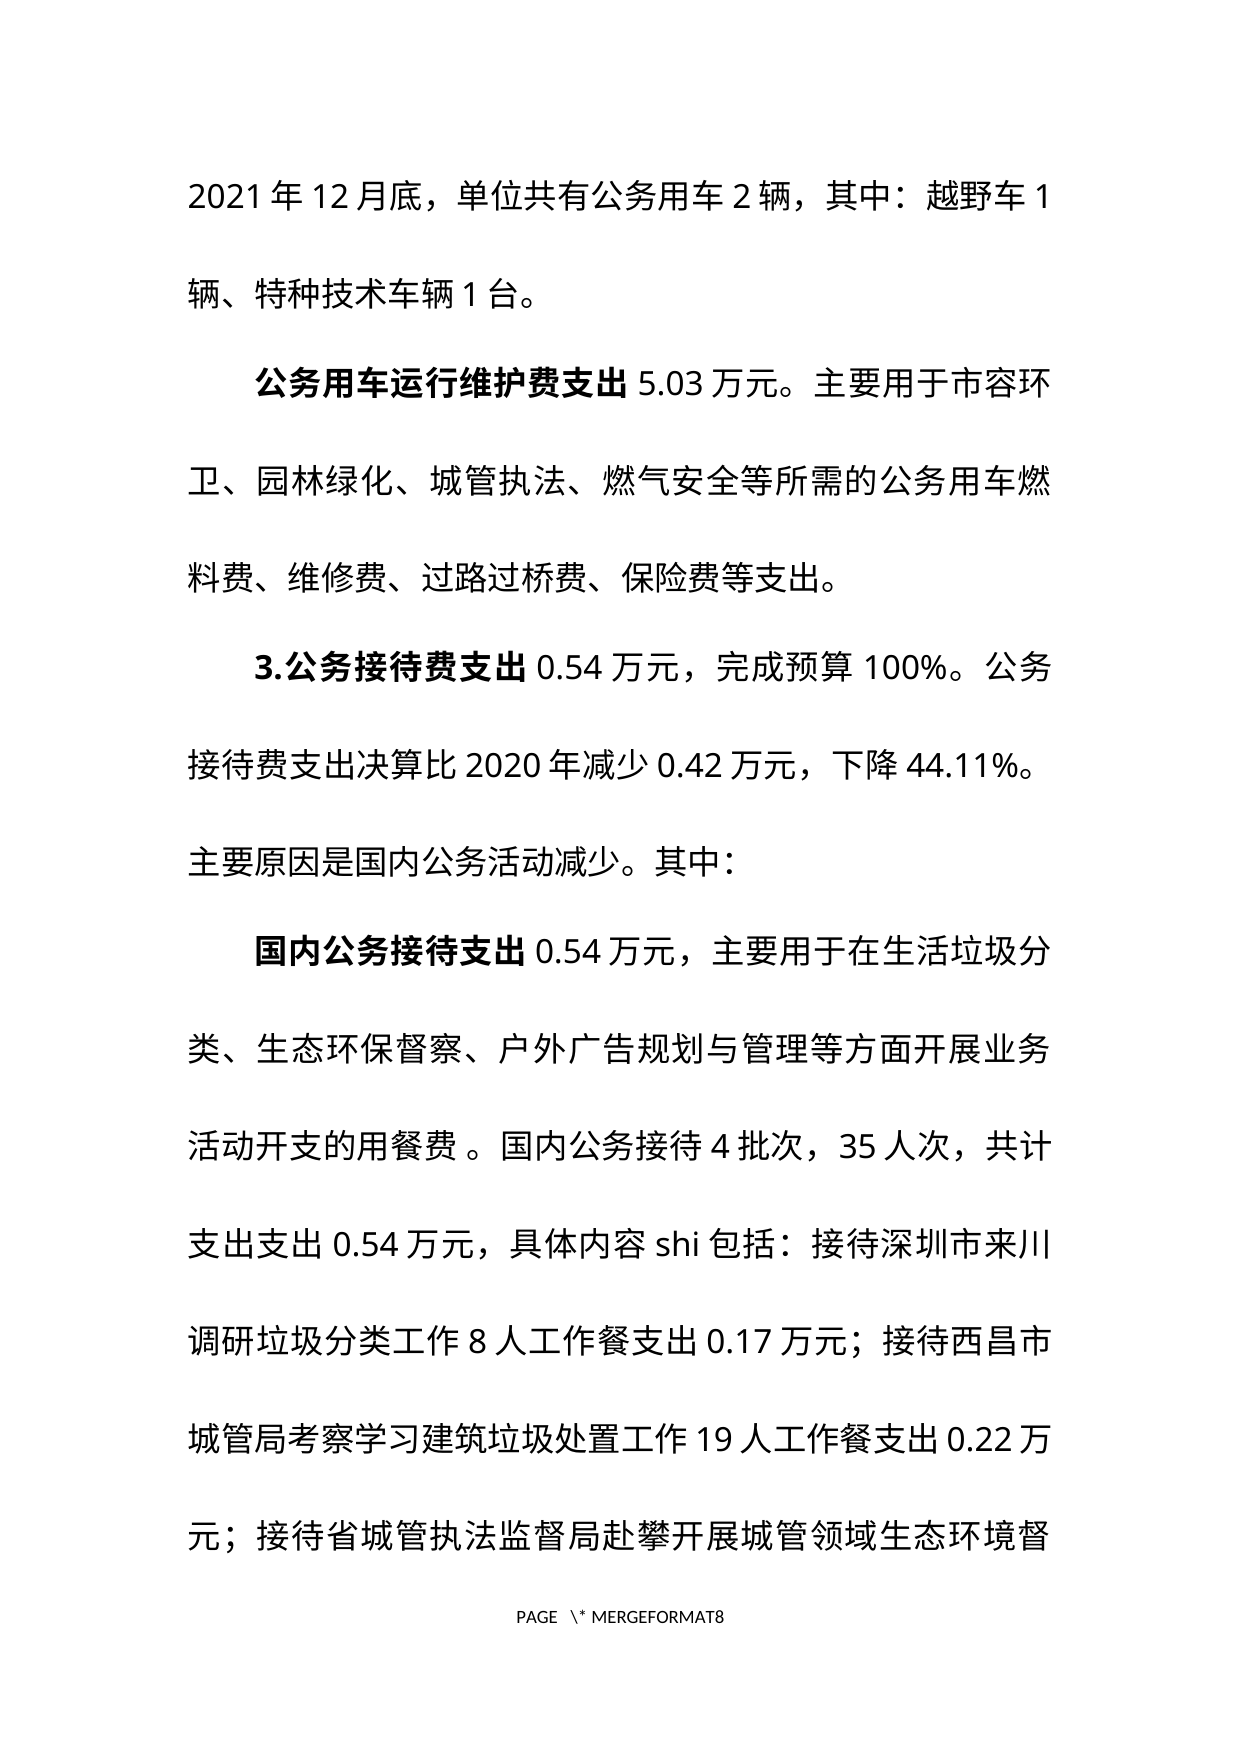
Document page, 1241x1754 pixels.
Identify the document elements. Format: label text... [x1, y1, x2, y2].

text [187, 917, 1053, 1567]
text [187, 162, 1053, 324]
text 3.公务接待费支出0.54万元，完成预算100%。公务接待费支出决算比2020年减少0.42万元，下降44.11%。主要原因是国内公务活动减少。其中： [187, 633, 1053, 893]
text 公务用车运行维护费支出5.03万元。主要用于市容环卫、园林绿化、城管执法、燃气安全等所需的公务用车燃料费、维修费、过路过桥费、保险费等支出。 [187, 349, 1053, 609]
